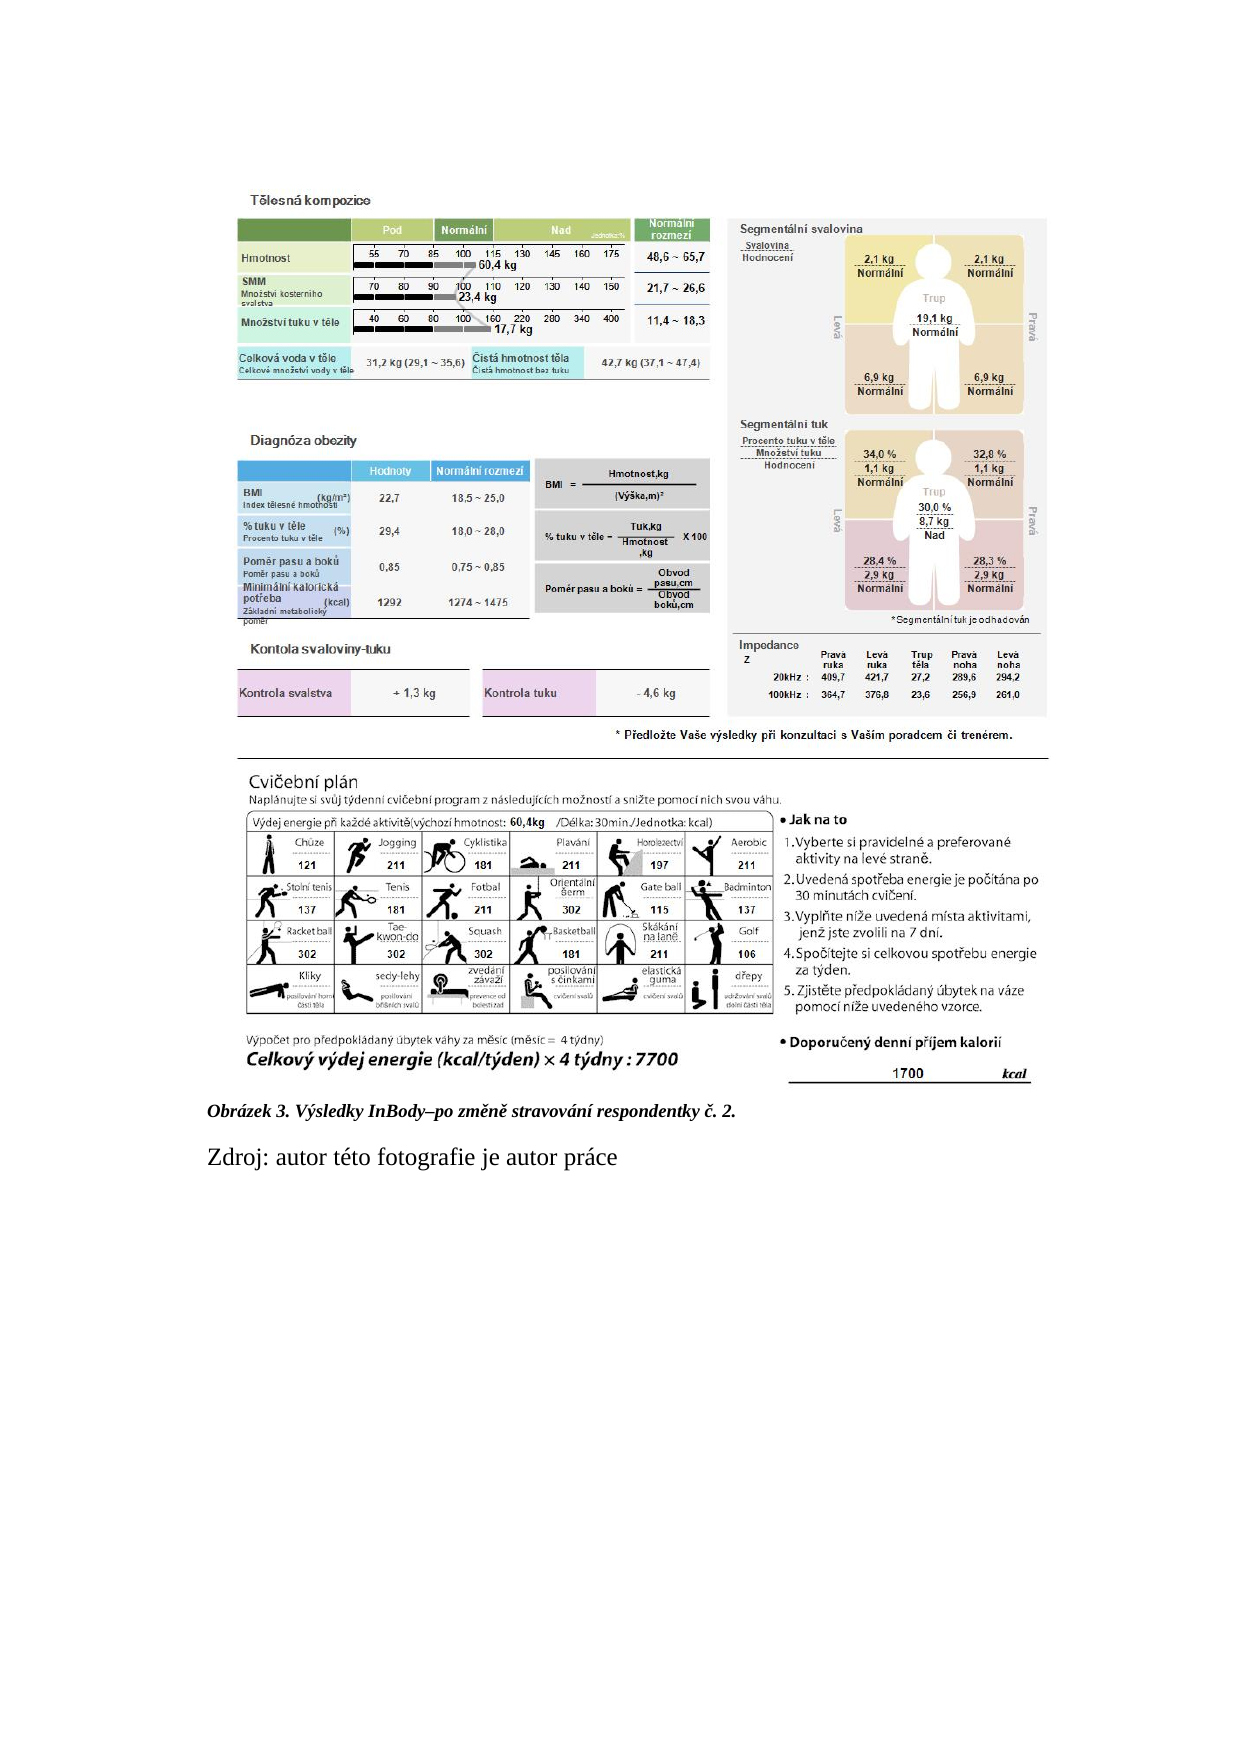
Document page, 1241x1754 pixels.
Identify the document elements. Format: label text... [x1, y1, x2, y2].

text Obrázek 3. Výsledky InBody–po změně stravování respondentky č. 2. [207, 1100, 1063, 1121]
text Zdroj: autor této fotografie je autor práce [207, 1142, 1063, 1171]
picture [206, 147, 1057, 1100]
